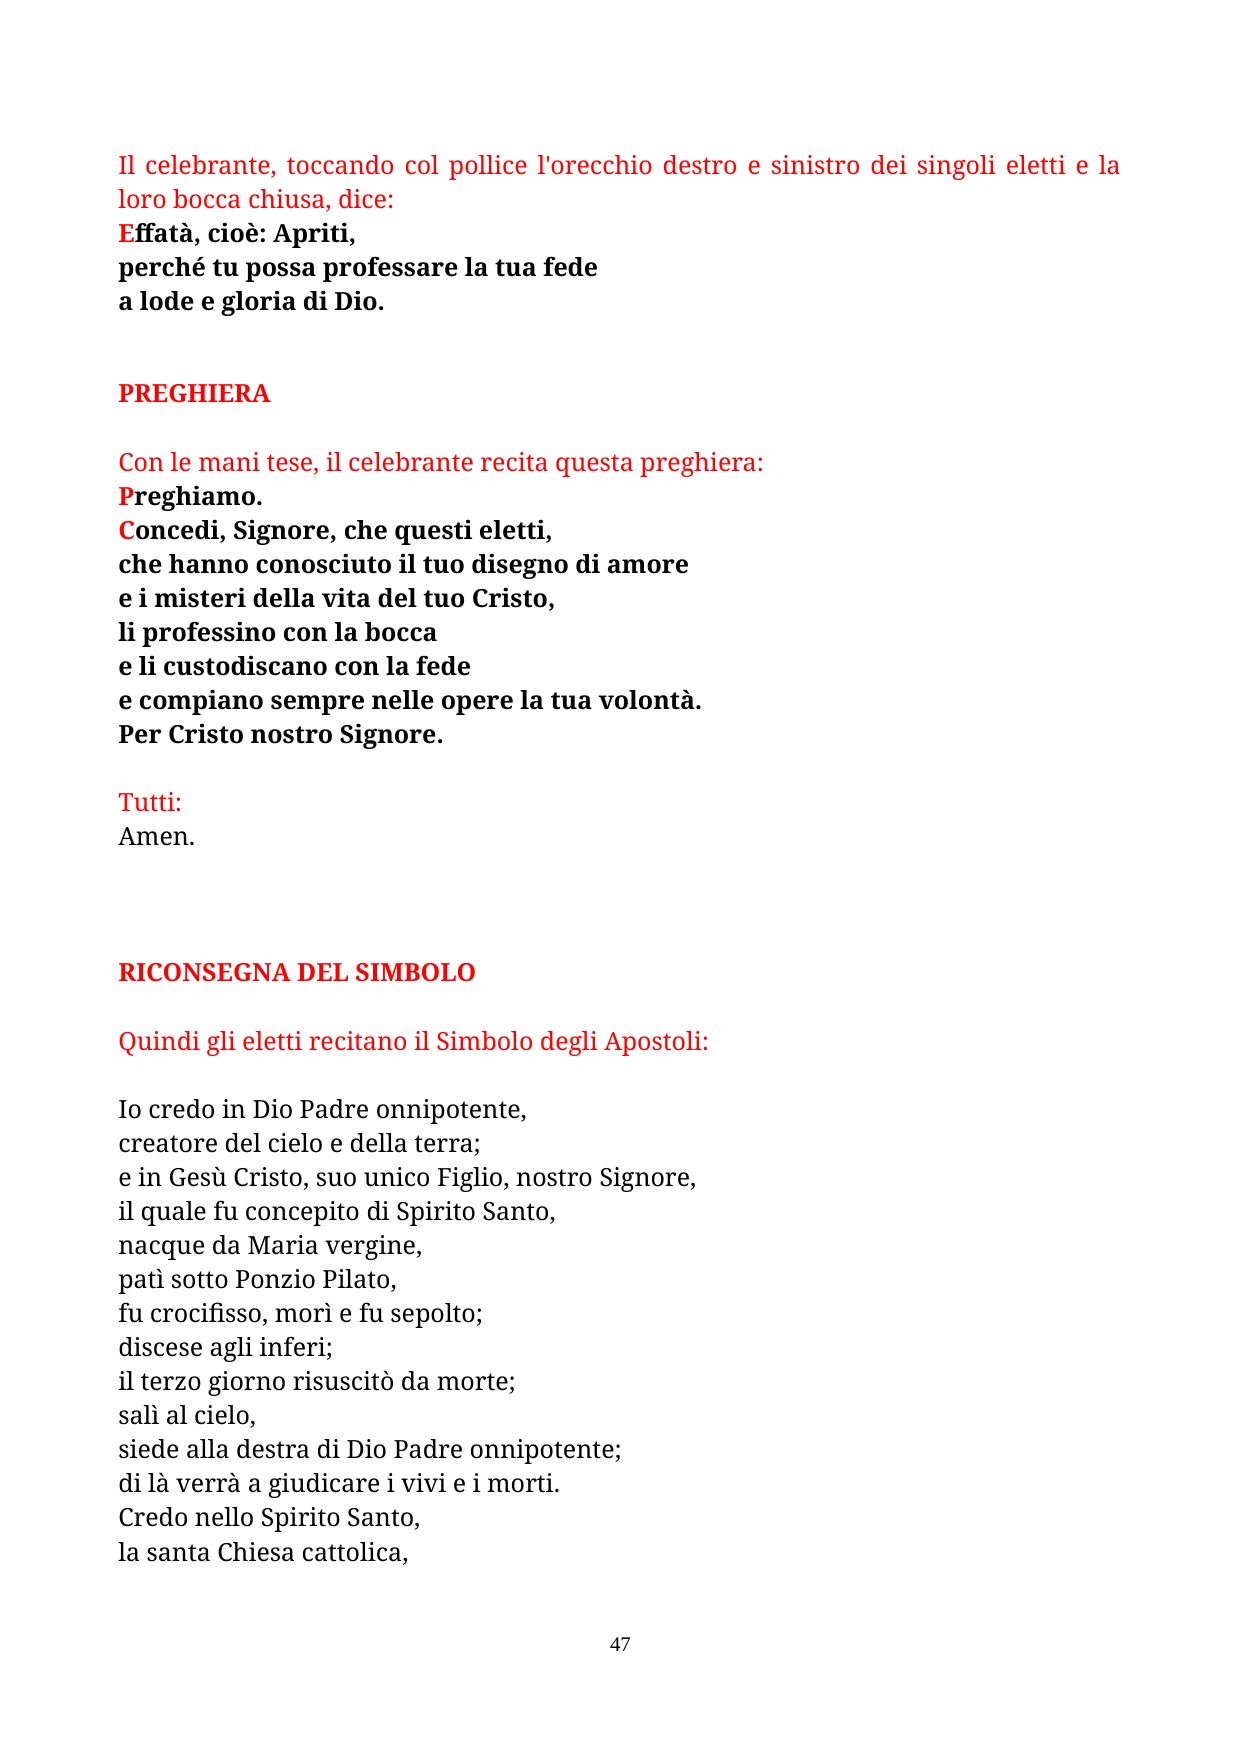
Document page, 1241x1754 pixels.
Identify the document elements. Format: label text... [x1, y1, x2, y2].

text Con le mani tese, il celebrante recita questa preghiera: Preghiamo. Concedi, Signore, che questi eletti, che hanno conosciuto il tuo disegno di amore e i misteri della vita del tuo Cristo, li professino con la bocca e li custodiscano con la fede e compiano sempre nelle opere la tua volontà. Per Cristo nostro Signore. [118, 444, 1122, 751]
text PREGHIERA [118, 376, 1122, 410]
text Effatà, cioè: Apriti, [118, 216, 1122, 250]
text Tutti: Amen. [118, 751, 1122, 853]
text Il celebrante, toccando col pollice l'orecchio destro e sinistro dei singoli eletti e la loro bocca chiusa, dice: [118, 148, 1122, 216]
text a lode e gloria di Dio. [118, 284, 1122, 318]
text Quindi gli eletti recitano il Simbolo degli Apostoli: [118, 989, 1122, 1057]
text RICONSEGNA DEL SIMBOLO [118, 955, 1122, 989]
text perché tu possa professare la tua fede [118, 250, 1122, 284]
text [118, 1057, 1122, 1568]
